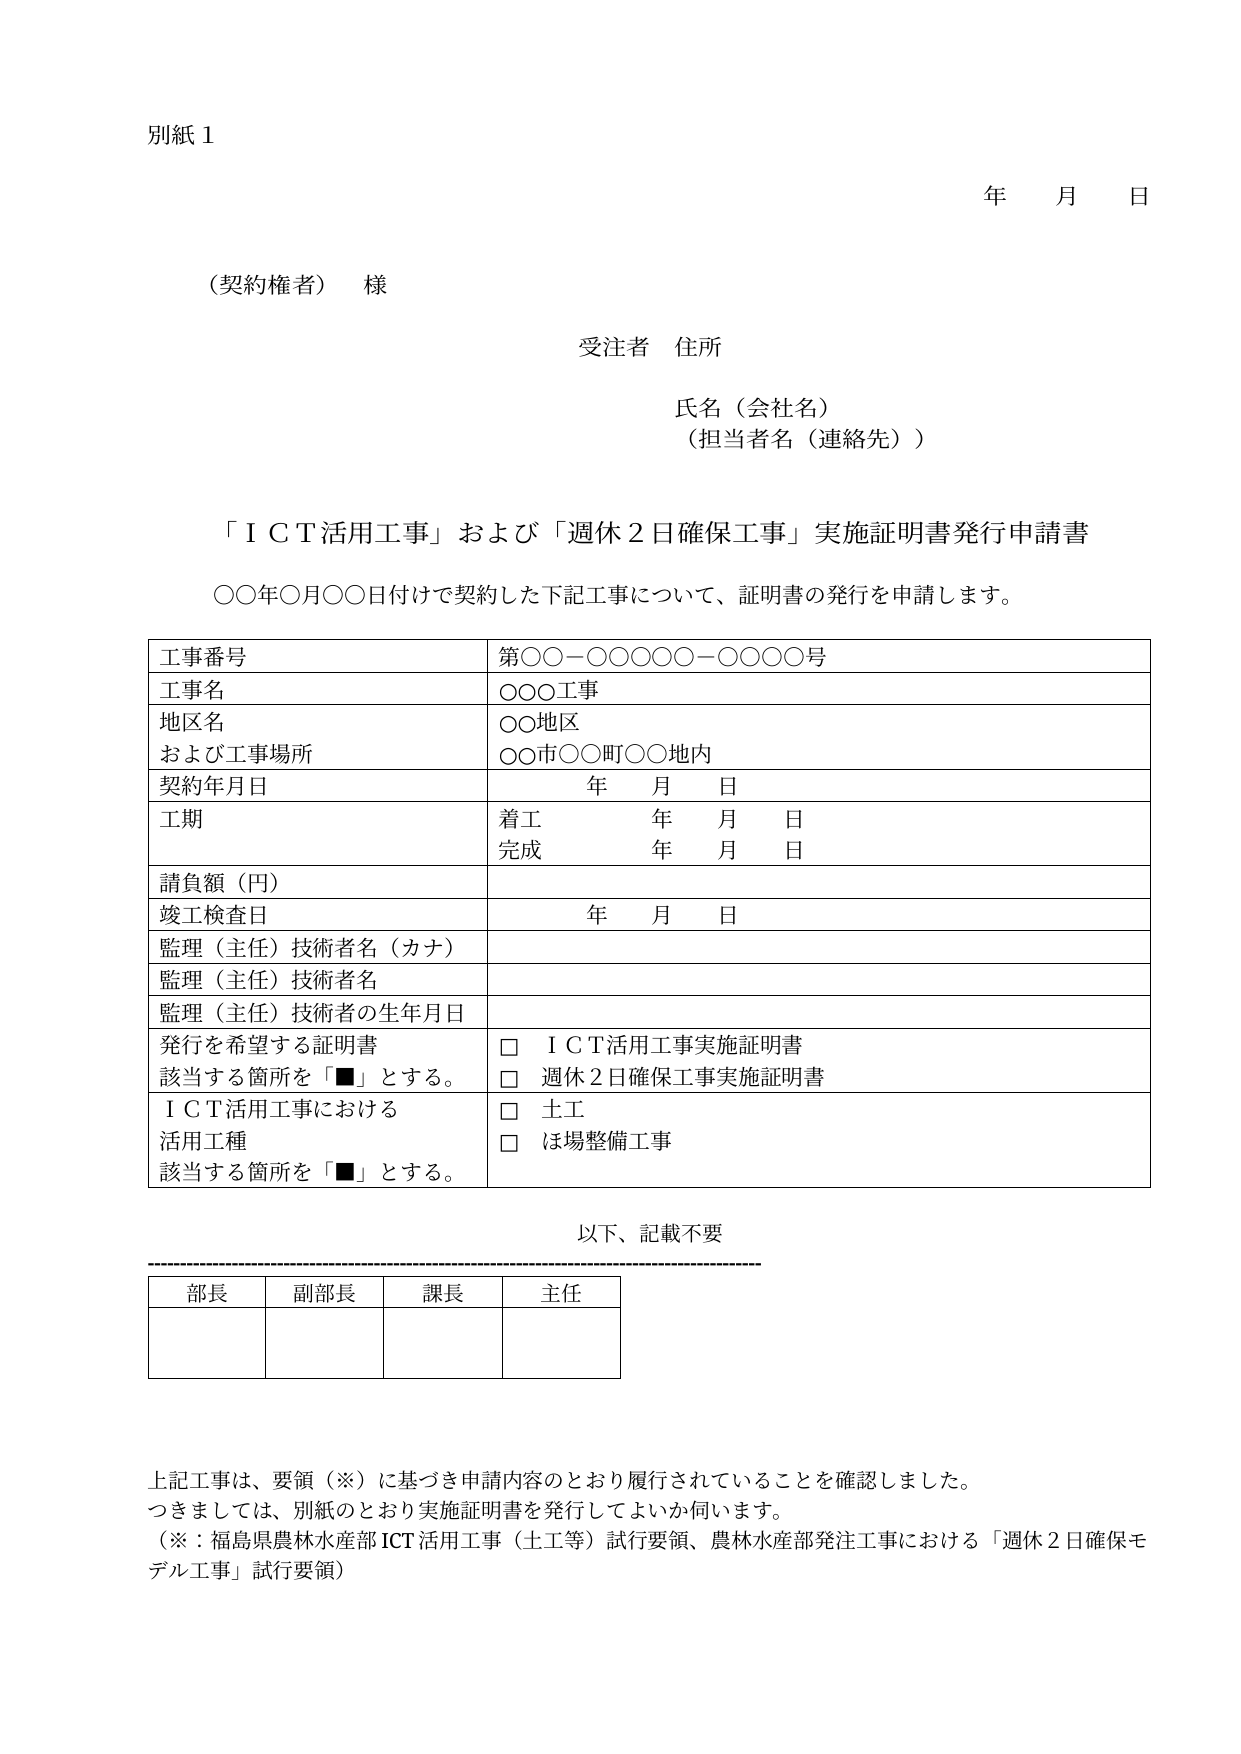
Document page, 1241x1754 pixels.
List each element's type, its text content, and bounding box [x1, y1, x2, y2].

table_cell 地区名 および工事場所 [149, 705, 487, 768]
table_cell 契約年月日 [149, 770, 487, 801]
table_cell [488, 964, 1150, 995]
table_cell [503, 1308, 620, 1378]
table_cell 着工 年 月 日 完成 年 月 日 [488, 802, 1150, 865]
table_cell 監理（主任）技術者の生年月日 [149, 996, 487, 1027]
table_header 主任 [503, 1277, 620, 1307]
table_header 工事番号 [149, 640, 487, 672]
table_cell [266, 1308, 383, 1378]
text 別紙１ [148, 118, 1152, 149]
text 「ＩＣＴ活用工事」および「週休２日確保工事」実施証明書発行申請書 [148, 514, 1152, 549]
table_cell ○○○工事 [488, 673, 1150, 704]
text （※：福島県農林水産部ICT活用工事（土工等）試行要領、農林水産部発注工事における「週休２日確保モデル工事」試行要領） [148, 1524, 1152, 1584]
table_cell 年 月 日 [488, 899, 1150, 930]
text 受注者 住所 [148, 330, 1152, 361]
table_header 課長 [384, 1277, 502, 1307]
text つきましては、別紙のとおり実施証明書を発行してよいか伺います。 [148, 1494, 1152, 1524]
table_cell [149, 1308, 265, 1378]
text （担当者名（連絡先）） [148, 423, 1152, 454]
table_cell 監理（主任）技術者名 [149, 964, 487, 995]
table_cell 請負額（円） [149, 866, 487, 897]
table_header 第○○－○○○○○－○○○○号 [488, 640, 1150, 672]
text （契約権者） 様 [148, 269, 1152, 300]
table_cell 竣工検査日 [149, 899, 487, 930]
table_cell 年 月 日 [488, 770, 1150, 801]
text 〇〇年〇月〇〇日付けで契約した下記工事について、証明書の発行を申請します。 [148, 578, 1152, 609]
text 以下、記載不要 [148, 1218, 1152, 1248]
table_cell [488, 996, 1150, 1027]
table_header 部長 [149, 1277, 265, 1307]
table_cell □ ＩＣＴ活用工事実施証明書 □ 週休２日確保工事実施証明書 [488, 1029, 1150, 1092]
table_cell 工期 [149, 802, 487, 865]
text 年 月 日 [148, 179, 1152, 211]
table_cell 工事名 [149, 673, 487, 704]
table_cell [488, 931, 1150, 962]
table_header 副部長 [266, 1277, 383, 1307]
table_cell [384, 1308, 502, 1378]
text 氏名（会社名） [148, 391, 1152, 423]
table_cell □ 土工 □ ほ場整備工事 [488, 1093, 1150, 1187]
table_cell 監理（主任）技術者名（カナ） [149, 931, 487, 962]
table_cell [488, 866, 1150, 897]
table_cell ＩＣＴ活用工事における 活用工種 該当する箇所を「■」とする。 [149, 1093, 487, 1187]
text 上記工事は、要領（※）に基づき申請内容のとおり履行されていることを確認しました。 [148, 1464, 1152, 1494]
table_cell 発行を希望する証明書 該当する箇所を「■」とする。 [149, 1029, 487, 1092]
text ----------------------------------------------------------------------------------------------- [148, 1248, 1152, 1276]
table_cell ○○地区 ○○市○○町○○地内 [488, 705, 1150, 768]
